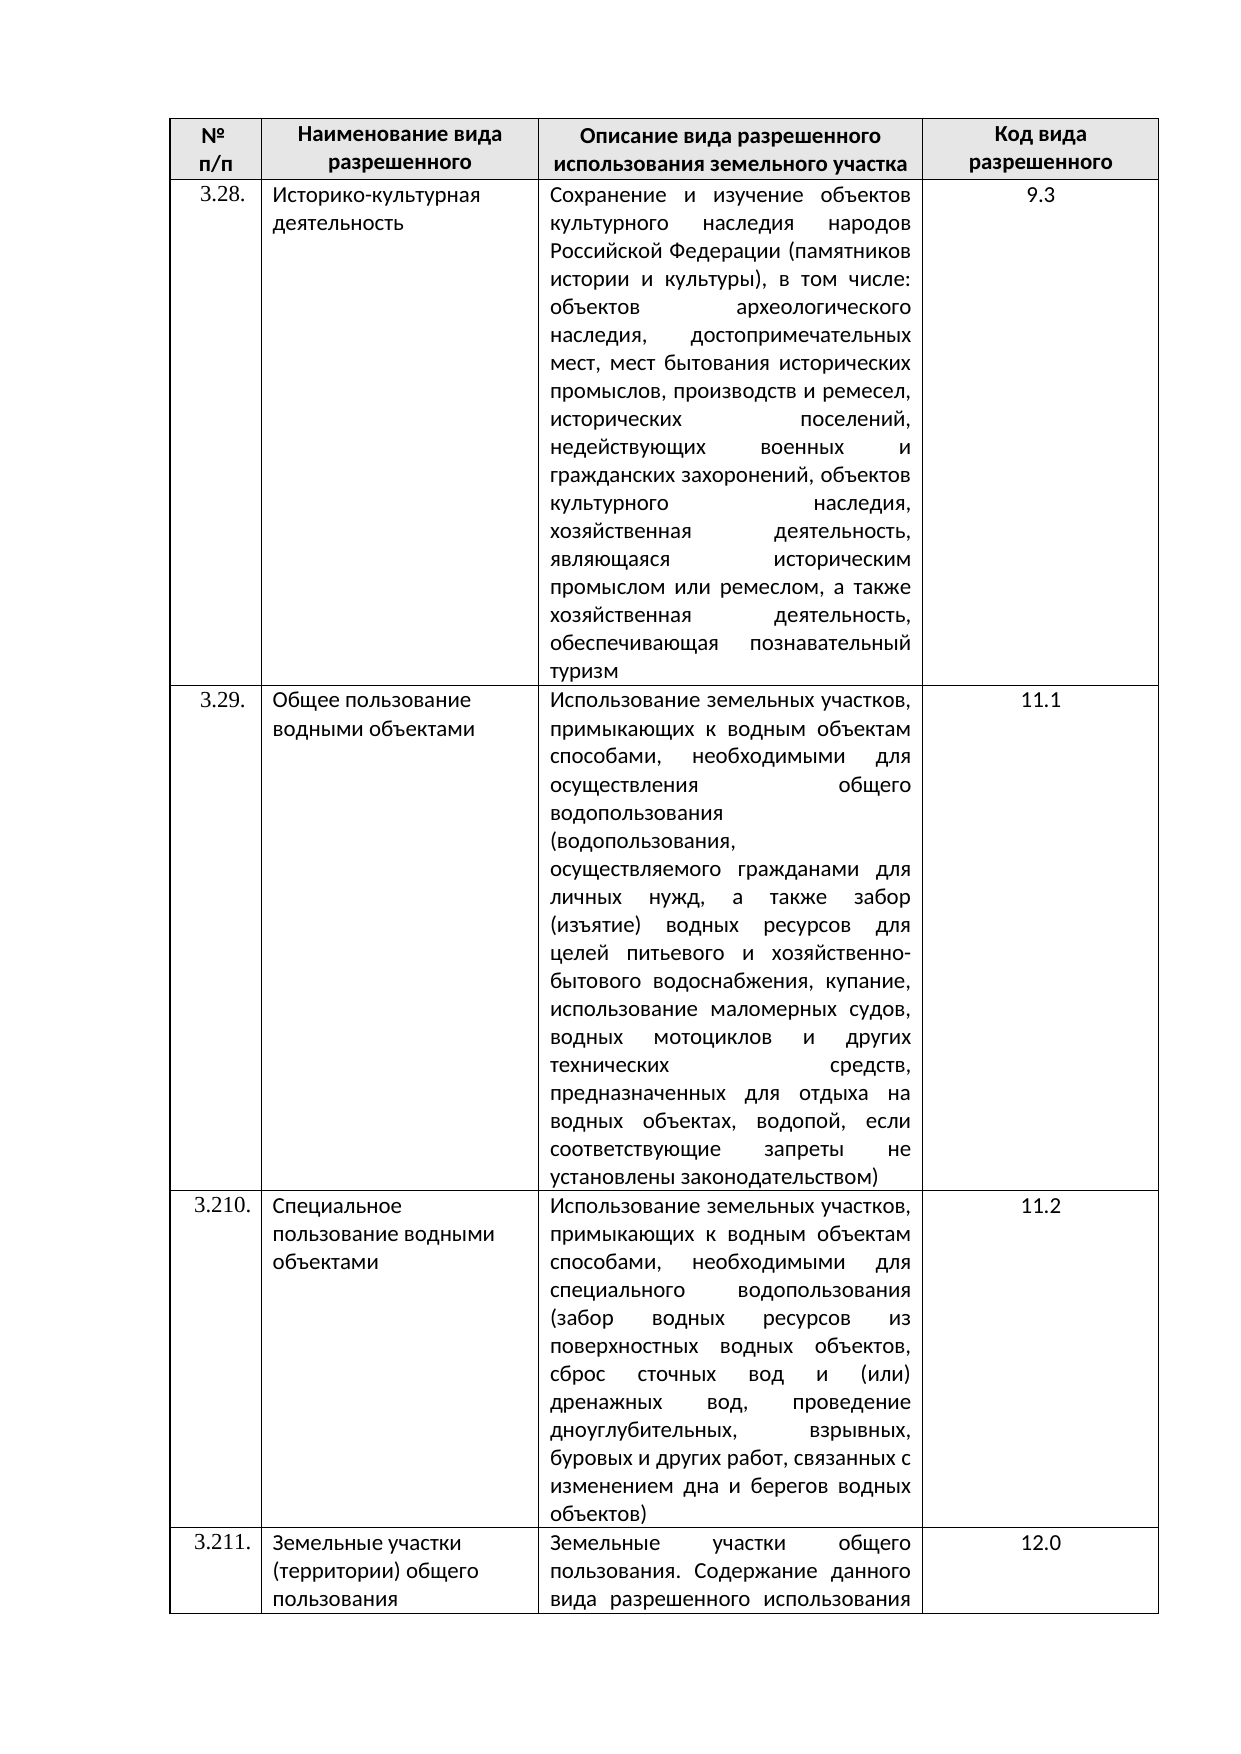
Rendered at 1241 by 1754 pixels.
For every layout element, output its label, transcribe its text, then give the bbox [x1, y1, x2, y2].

table_header Наименование вида разрешенного использования земельного участка [262, 119, 538, 179]
table_header Код вида разрешенного использования земельного участка [923, 119, 1158, 179]
table_cell 9.3 [923, 180, 1158, 684]
table_cell Историко-культурная деятельность [262, 180, 538, 684]
table_cell [171, 1191, 261, 1527]
table_cell Сохранение и изучение объектов культурного наследия народов Российской Федерации (памятников истории и культуры), в том числе: объектов археологического наследия, достопримечательных мест, мест бытования исторических промыслов, производств и ремесел, исторических поселений, недействующих военных и гражданских захоронений, объектов культурного наследия, хозяйственная деятельность, являющаяся историческим промыслом или ремеслом, а также хозяйственная деятельность, обеспечивающая познавательный туризм [539, 180, 922, 684]
table_cell 11.2 [923, 1191, 1158, 1527]
table_cell 11.1 [923, 686, 1158, 1190]
table_cell Земельные участки (территории) общего пользования [262, 1528, 538, 1612]
table_cell Использование земельных участков, примыкающих к водным объектам способами, необходимыми для осуществления общего водопользования (водопользования, осуществляемого гражданами для личных нужд, а также забор (изъятие) водных ресурсов для целей питьевого и хозяйственно-бытового водоснабжения, купание, использование маломерных судов, водных мотоциклов и других технических средств, предназначенных для отдыха на водных объектах, водопой, если соответствующие запреты не установлены законодательством) [539, 686, 922, 1190]
table_cell [171, 686, 261, 1190]
table_cell Использование земельных участков, примыкающих к водным объектам способами, необходимыми для специального водопользования (забор водных ресурсов из поверхностных водных объектов, сброс сточных вод и (или) дренажных вод, проведение дноуглубительных, взрывных, буровых и других работ, связанных с изменением дна и берегов водных объектов) [539, 1191, 922, 1527]
table_cell [171, 1528, 261, 1612]
table_cell 12.0 [923, 1528, 1158, 1612]
table_header Описание вида разрешенного использования земельного участка [539, 119, 922, 179]
table_header № п/п [171, 119, 261, 179]
table_cell [171, 180, 261, 684]
table_cell Общее пользование водными объектами [262, 686, 538, 1190]
table_cell Специальное пользование водными объектами [262, 1191, 538, 1527]
